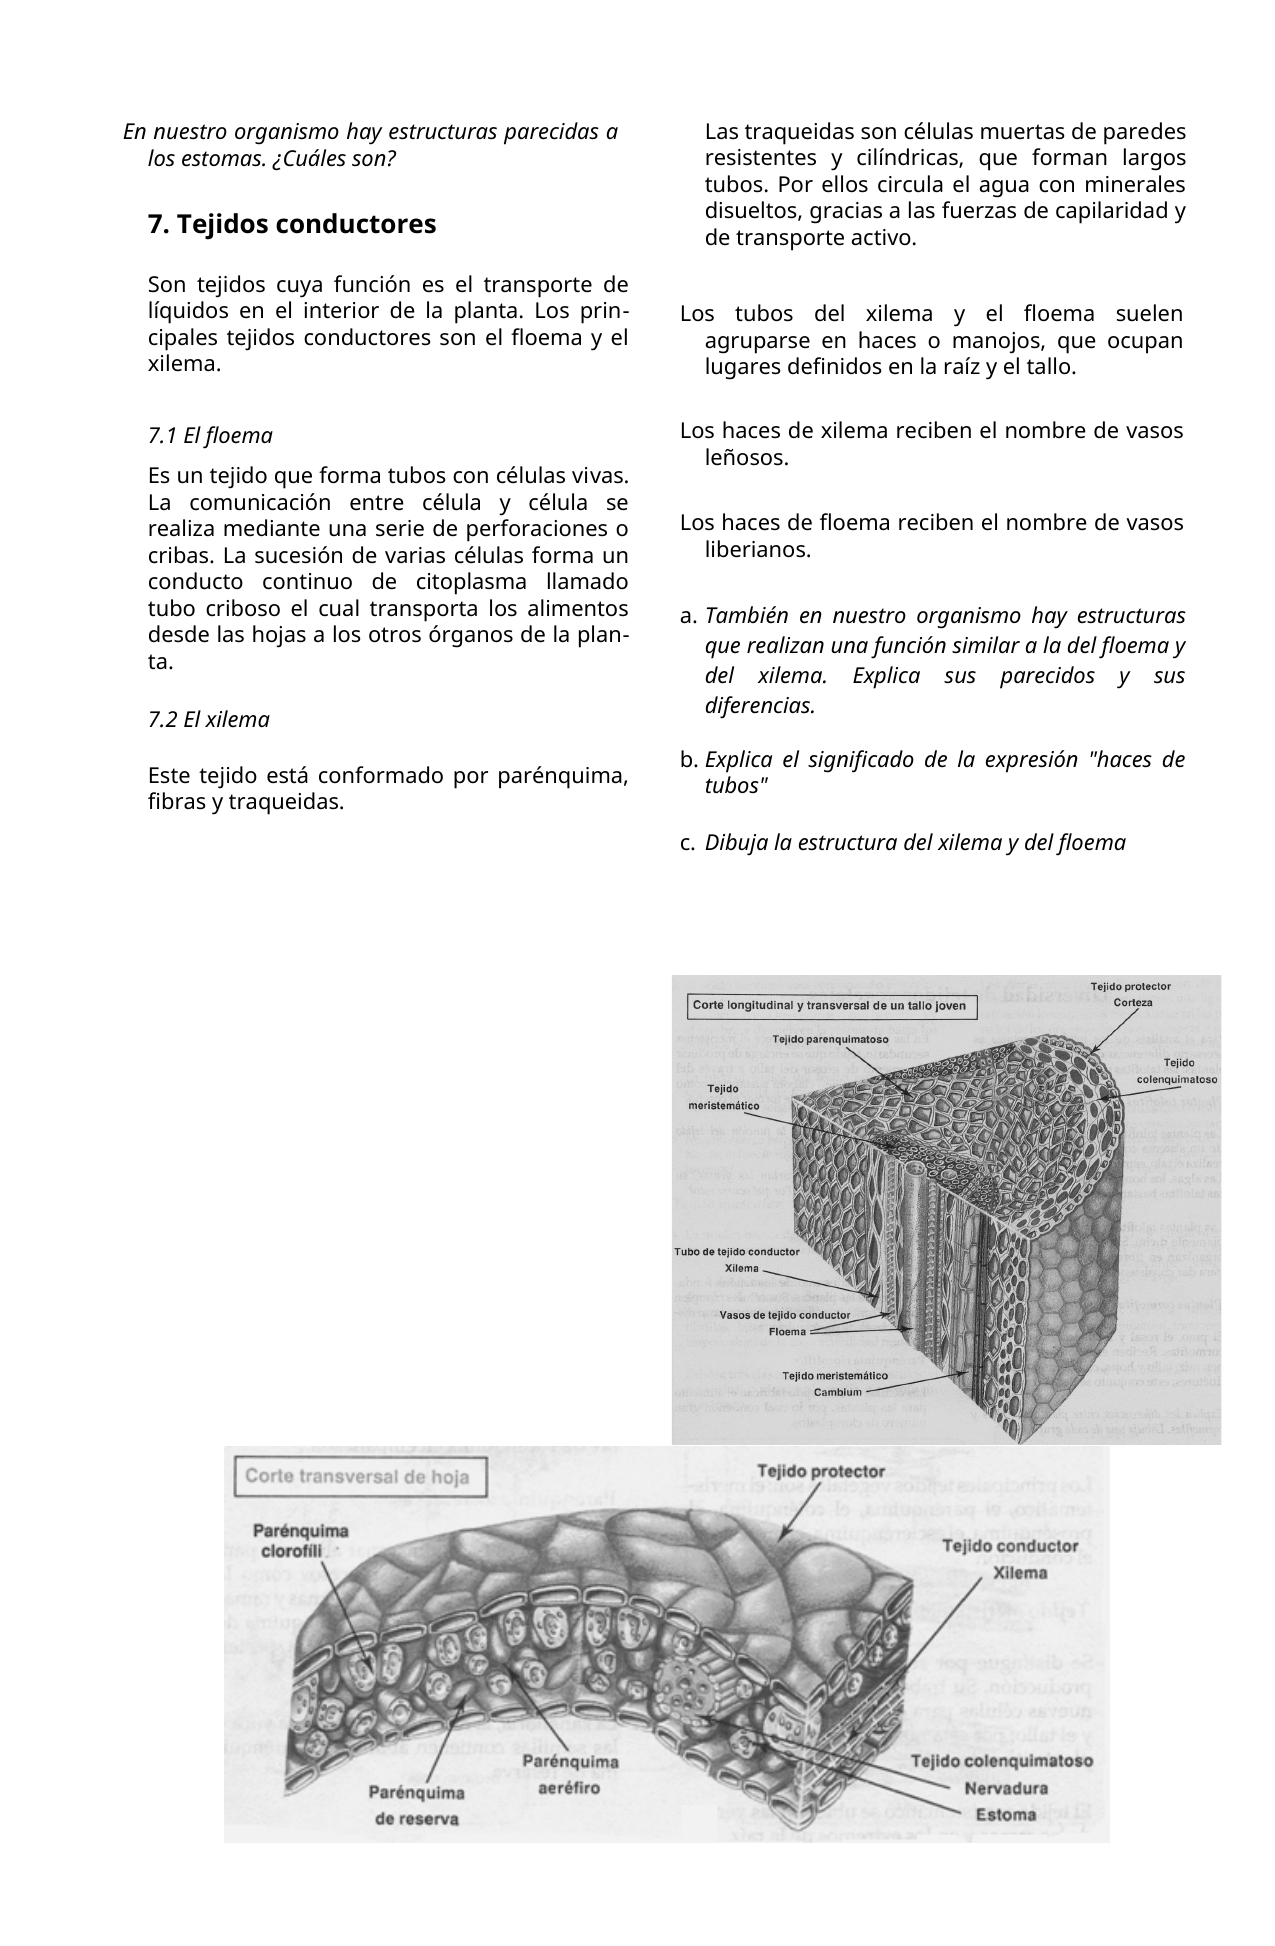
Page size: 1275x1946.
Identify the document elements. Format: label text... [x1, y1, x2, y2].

picture [224, 1446, 1110, 1843]
list También en nuestro organismo hay estructuras que realizan una función similar a la del floema y del xilema. Explica sus parecidos y sus diferencias. [679, 600, 1186, 719]
text Las traqueidas son células muertas de paredes resistentes y cilíndricas, que forman largos tubos. Por ellos circula el agua con minerales disueltos, gracias a las fuerzas de capilaridad y de transporte activo. [704, 118, 1186, 250]
text 7.1 El floema [148, 420, 629, 450]
text Los haces de xilema reciben el nombre de vasos leñosos. [679, 417, 1184, 471]
text Este tejido está conformado por parénquima, fibras y traqueidas. [148, 762, 629, 814]
text 7. Tejidos conductores [148, 206, 629, 242]
text Es un tejido que forma tubos con células vivas. La comunicación entre célula y célula se realiza mediante una serie de perforaciones o cribas. La sucesión de varias células forma un conducto continuo de citoplasma llamado tubo criboso el cual transporta los alimentos desde las hojas a los otros órganos de la planta. [148, 463, 629, 674]
text En nuestro organismo hay estructuras parecidas a los estomas. ¿Cuáles son? [123, 118, 619, 172]
list Explica el significado de la expresión "haces de tubos" [679, 746, 1186, 799]
text 7.2 El xilema [148, 703, 629, 733]
picture [671, 975, 1222, 1445]
text Son tejidos cuya función es el transporte de líquidos en el interior de la planta. Los principales tejidos conductores son el floema y el xilema. [148, 271, 629, 377]
text Los haces de floema reciben el nombre de vasos liberianos. [679, 509, 1184, 563]
text Los tubos del xilema y el floema suelen agruparse en haces o manojos, que ocupan lugares definidos en la raíz y el tallo. [679, 300, 1184, 380]
list Dibuja la estructura del xilema y del floema [679, 828, 1182, 856]
